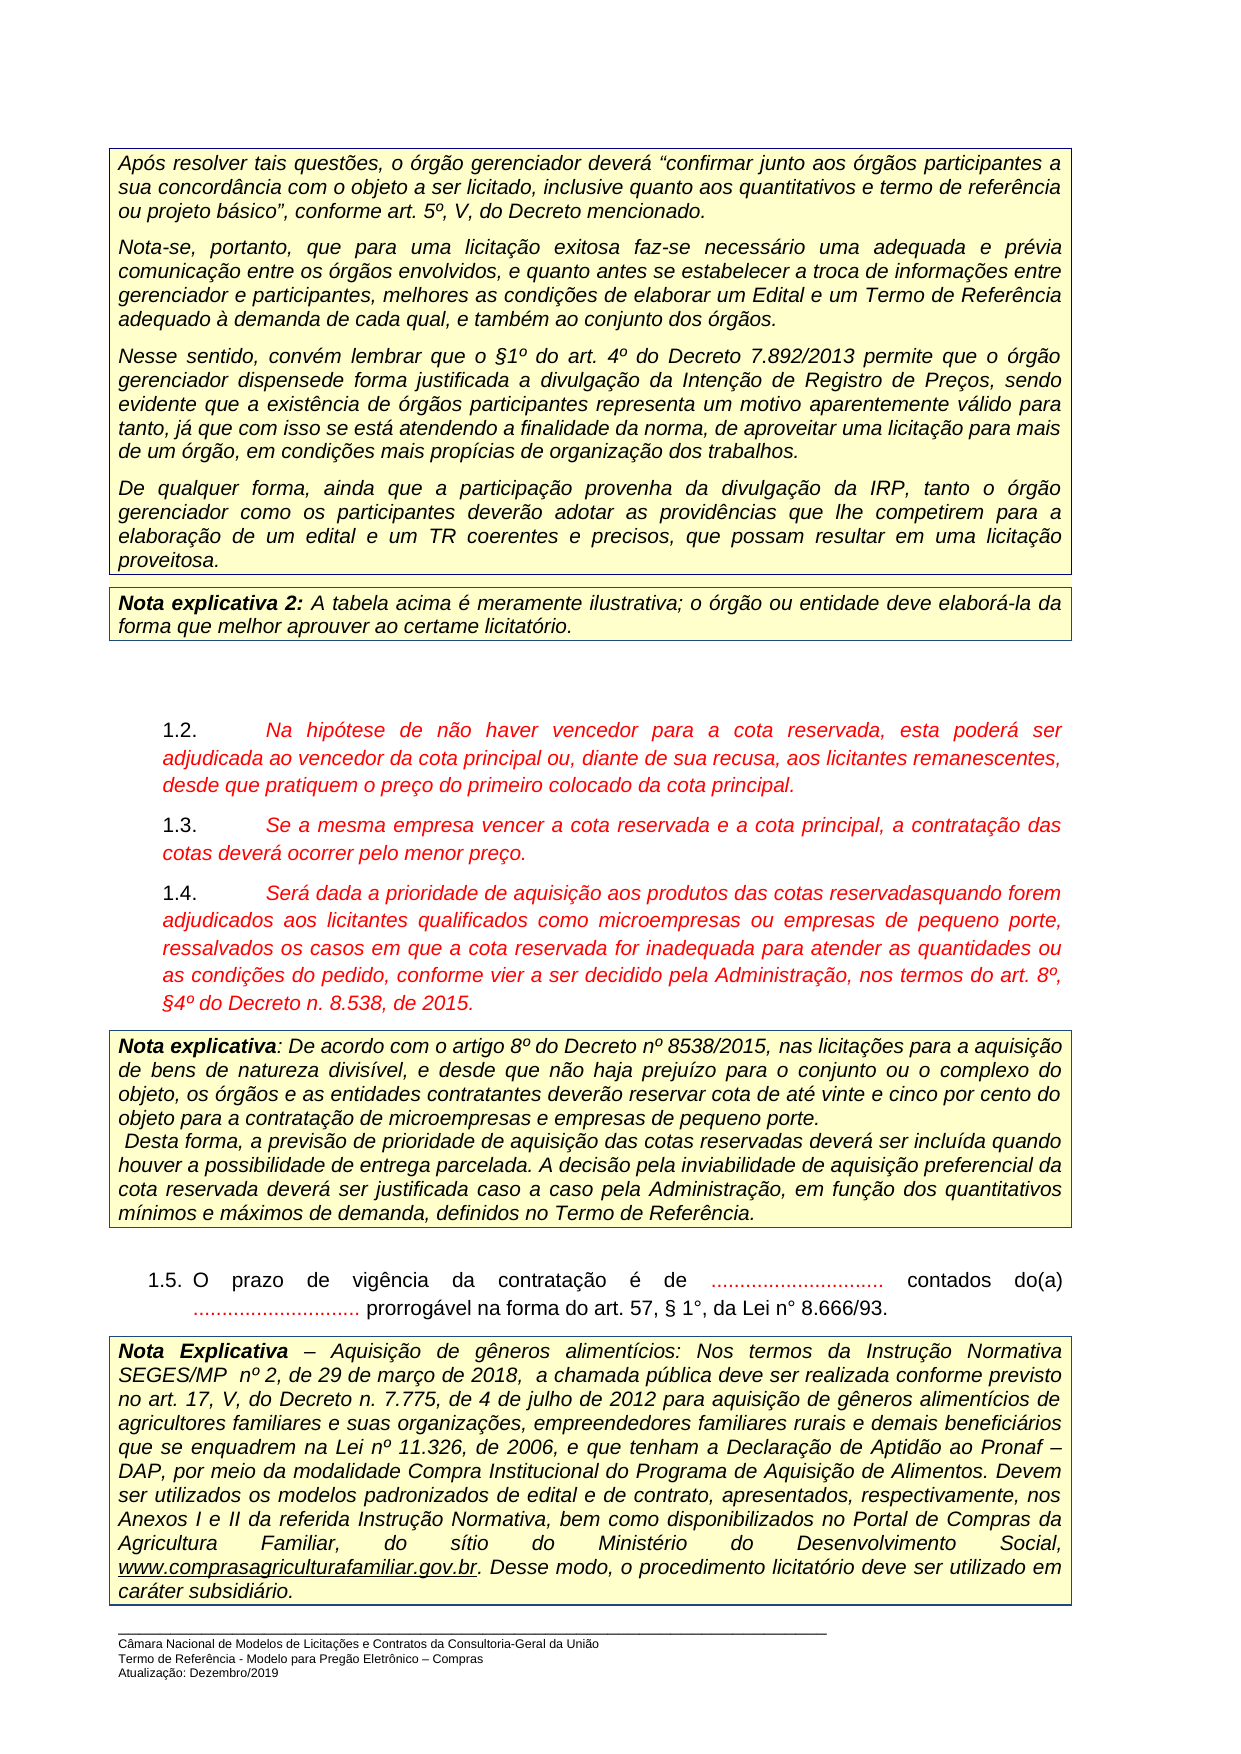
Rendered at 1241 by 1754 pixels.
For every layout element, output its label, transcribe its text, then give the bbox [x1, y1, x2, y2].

list Se a mesma empresa vencer a cota reservada e a cota principal, a contratação das cotas deverá ocorrer pelo menor preço. [162, 813, 1063, 864]
list Na hipótese de não haver vencedor para a cota reservada, esta poderá ser adjudicada ao vencedor da cota principal ou, diante de sua recusa, aos licitantes remanescentes, desde que pratiquem o preço do primeiro colocado da cota principal. [162, 718, 1063, 797]
list O prazo de vigência da contratação é de .............................. contados do(a) ............................. prorrogável na forma do art. 57, § 1°, da Lei n° 8.666/93. [148, 1268, 1063, 1320]
list Será dada a prioridade de aquisição aos produtos das cotas reservadasquando forem adjudicados aos licitantes qualificados como microempresas ou empresas de pequeno porte, ressalvados os casos em que a cota reservada for inadequada para atender as quantidades ou as condições do pedido, conforme vier a ser decidido pela Administração, nos termos do art. 8º, §4º do Decreto n. 8.538, de 2015. [162, 880, 1063, 1014]
text Desta forma, a previsão de prioridade de aquisição das cotas reservadas deverá ser incluída quando houver a possibilidade de entrega parcelada. A decisão pela inviabilidade de aquisição preferencial da cota reservada deverá ser justificada caso a caso pela Administração, em função dos quantitativos mínimos e máximos de demanda, definidos no Termo de Referência. [110, 1126, 1071, 1227]
text Nota explicativa 2: A tabela acima é meramente ilustrativa; o órgão ou entidade deve elaborá-la da forma que melhor aprouver ao certame licitatório. [110, 588, 1071, 640]
text De qualquer forma, ainda que a participação provenha da divulgação da IRP, tanto o órgão gerenciador como os participantes deverão adotar as providências que lhe competirem para a elaboração de um edital e um TR coerentes e precisos, que possam resultar em uma licitação proveitosa. [110, 473, 1071, 574]
text Nota-se, portanto, que para uma licitação exitosa faz-se necessário uma adequada e prévia comunicação entre os órgãos envolvidos, e quanto antes se estabelecer a troca de informações entre gerenciador e participantes, melhores as condições de elaborar um Edital e um Termo de Referência adequado à demanda de cada qual, e também ao conjunto dos órgãos. [110, 232, 1071, 331]
text Após resolver tais questões, o órgão gerenciador deverá “confirmar junto aos órgãos participantes a sua concordância com o objeto a ser licitado, inclusive quanto aos quantitativos e termo de referência ou projeto básico”, conforme art. 5º, V, do Decreto mencionado. [110, 149, 1071, 223]
text Nesse sentido, convém lembrar que o §1º do art. 4º do Decreto 7.892/2013 permite que o órgão gerenciador dispensede forma justificada a divulgação da Intenção de Registro de Preços, sendo evidente que a existência de órgãos participantes representa um motivo aparentemente válido para tanto, já que com isso se está atendendo a finalidade da norma, de aproveitar uma licitação para mais de um órgão, em condições mais propícias de organização dos trabalhos. [110, 340, 1071, 463]
text Nota Explicativa – Aquisição de gêneros alimentícios: Nos termos da Instrução Normativa SEGES/MP nº 2, de 29 de março de 2018, a chamada pública deve ser realizada conforme previsto no art. 17, V, do Decreto n. 7.775, de 4 de julho de 2012 para aquisição de gêneros alimentícios de agricultores familiares e suas organizações, empreendedores familiares rurais e demais beneficiários que se enquadrem na Lei nº 11.326, de 2006, e que tenham a Declaração de Aptidão ao Pronaf – DAP, por meio da modalidade Compra Institucional do Programa de Aquisição de Alimentos. Devem ser utilizados os modelos padronizados de edital e de contrato, apresentados, respectivamente, nos Anexos I e II da referida Instrução Normativa, bem como disponibilizados no Portal de Compras da Agricultura Familiar, do sítio do Ministério do Desenvolvimento Social, www.comprasagriculturafamiliar.gov.br. Desse modo, o procedimento licitatório deve ser utilizado em caráter subsidiário. [110, 1337, 1071, 1604]
text Nota explicativa: De acordo com o artigo 8º do Decreto nº 8538/2015, nas licitações para a aquisição de bens de natureza divisível, e desde que não haja prejuízo para o conjunto ou o complexo do objeto, os órgãos e as entidades contratantes deverão reservar cota de até vinte e cinco por cento do objeto para a contratação de microempresas e empresas de pequeno porte. [110, 1031, 1071, 1126]
